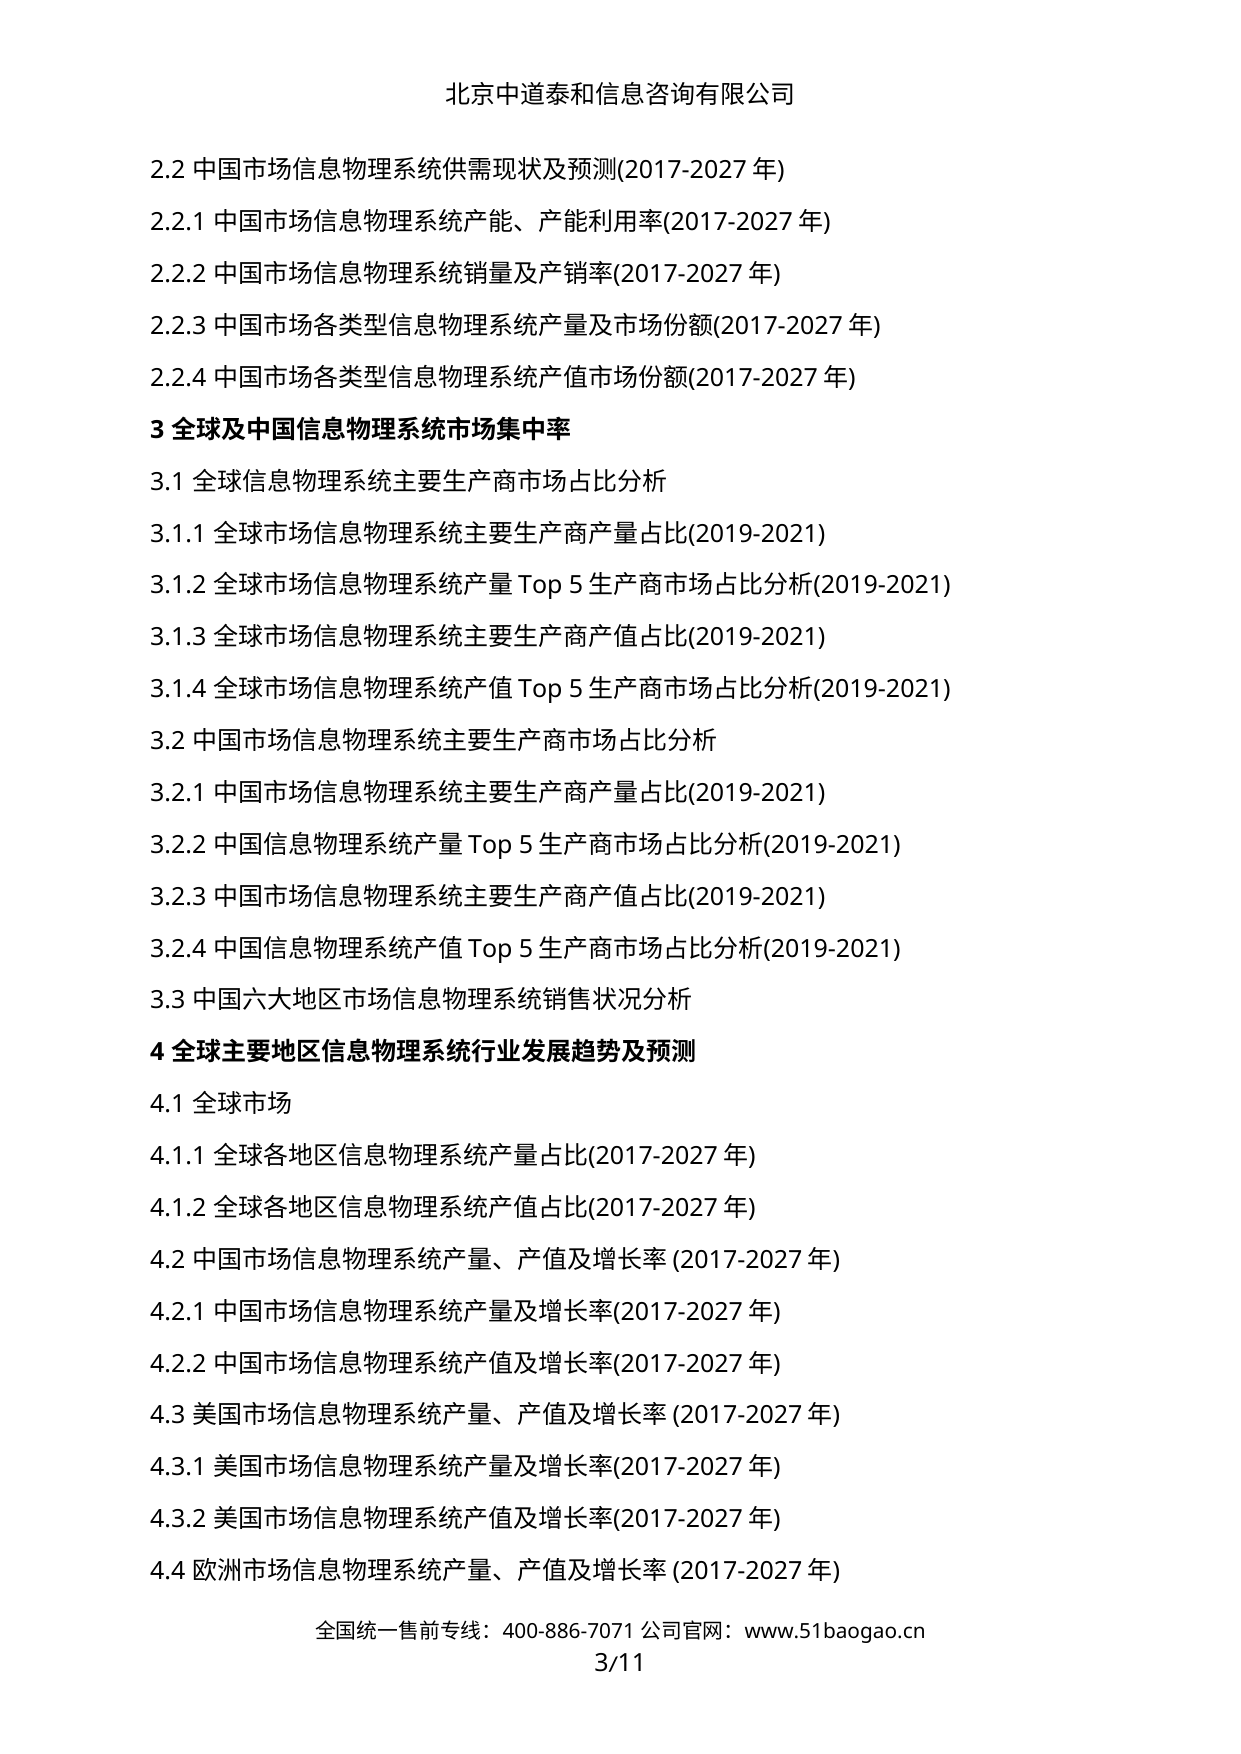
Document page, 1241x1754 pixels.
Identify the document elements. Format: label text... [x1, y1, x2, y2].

text 3.2.1 中国市场信息物理系统主要生产商产量占比(2019-2021) [150, 772, 1090, 809]
text 4.3.1 美国市场信息物理系统产量及增长率(2017-2027年) [150, 1447, 1090, 1483]
text 3.1.3 全球市场信息物理系统主要生产商产值占比(2019-2021) [150, 617, 1090, 653]
text 2.2 中国市场信息物理系统供需现状及预测(2017-2027年) [150, 150, 1090, 186]
text 3.1.2 全球市场信息物理系统产量Top 5生产商市场占比分析(2019-2021) [150, 565, 1090, 601]
text 2.2.2 中国市场信息物理系统销量及产销率(2017-2027年) [150, 254, 1090, 290]
text 3.2.2 中国信息物理系统产量Top 5生产商市场占比分析(2019-2021) [150, 824, 1090, 861]
text 4.2.1 中国市场信息物理系统产量及增长率(2017-2027年) [150, 1291, 1090, 1327]
text 3.2.4 中国信息物理系统产值Top 5生产商市场占比分析(2019-2021) [150, 928, 1090, 964]
text 3.3 中国六大地区市场信息物理系统销售状况分析 [150, 980, 1090, 1016]
text 3.2 中国市场信息物理系统主要生产商市场占比分析 [150, 721, 1090, 757]
text 4 全球主要地区信息物理系统行业发展趋势及预测 [150, 1032, 1090, 1068]
text 4.1.2 全球各地区信息物理系统产值占比(2017-2027年) [150, 1187, 1090, 1224]
text 4.1 全球市场 [150, 1084, 1090, 1120]
text 4.2.2 中国市场信息物理系统产值及增长率(2017-2027年) [150, 1343, 1090, 1379]
text 4.3 美国市场信息物理系统产量、产值及增长率 (2017-2027年) [150, 1395, 1090, 1431]
text 3.1.1 全球市场信息物理系统主要生产商产量占比(2019-2021) [150, 513, 1090, 549]
text 4.3.2 美国市场信息物理系统产值及增长率(2017-2027年) [150, 1499, 1090, 1535]
text 4.2 中国市场信息物理系统产量、产值及增长率 (2017-2027年) [150, 1239, 1090, 1276]
text 2.2.4 中国市场各类型信息物理系统产值市场份额(2017-2027年) [150, 357, 1090, 394]
text 3.2.3 中国市场信息物理系统主要生产商产值占比(2019-2021) [150, 876, 1090, 912]
text 3.1 全球信息物理系统主要生产商市场占比分析 [150, 461, 1090, 497]
text 4.1.1 全球各地区信息物理系统产量占比(2017-2027年) [150, 1136, 1090, 1172]
text 4.4 欧洲市场信息物理系统产量、产值及增长率 (2017-2027年) [150, 1551, 1090, 1587]
text 2.2.1 中国市场信息物理系统产能、产能利用率(2017-2027年) [150, 202, 1090, 238]
text 3 全球及中国信息物理系统市场集中率 [150, 409, 1090, 446]
text 3.1.4 全球市场信息物理系统产值Top 5生产商市场占比分析(2019-2021) [150, 669, 1090, 705]
text 2.2.3 中国市场各类型信息物理系统产量及市场份额(2017-2027年) [150, 306, 1090, 342]
